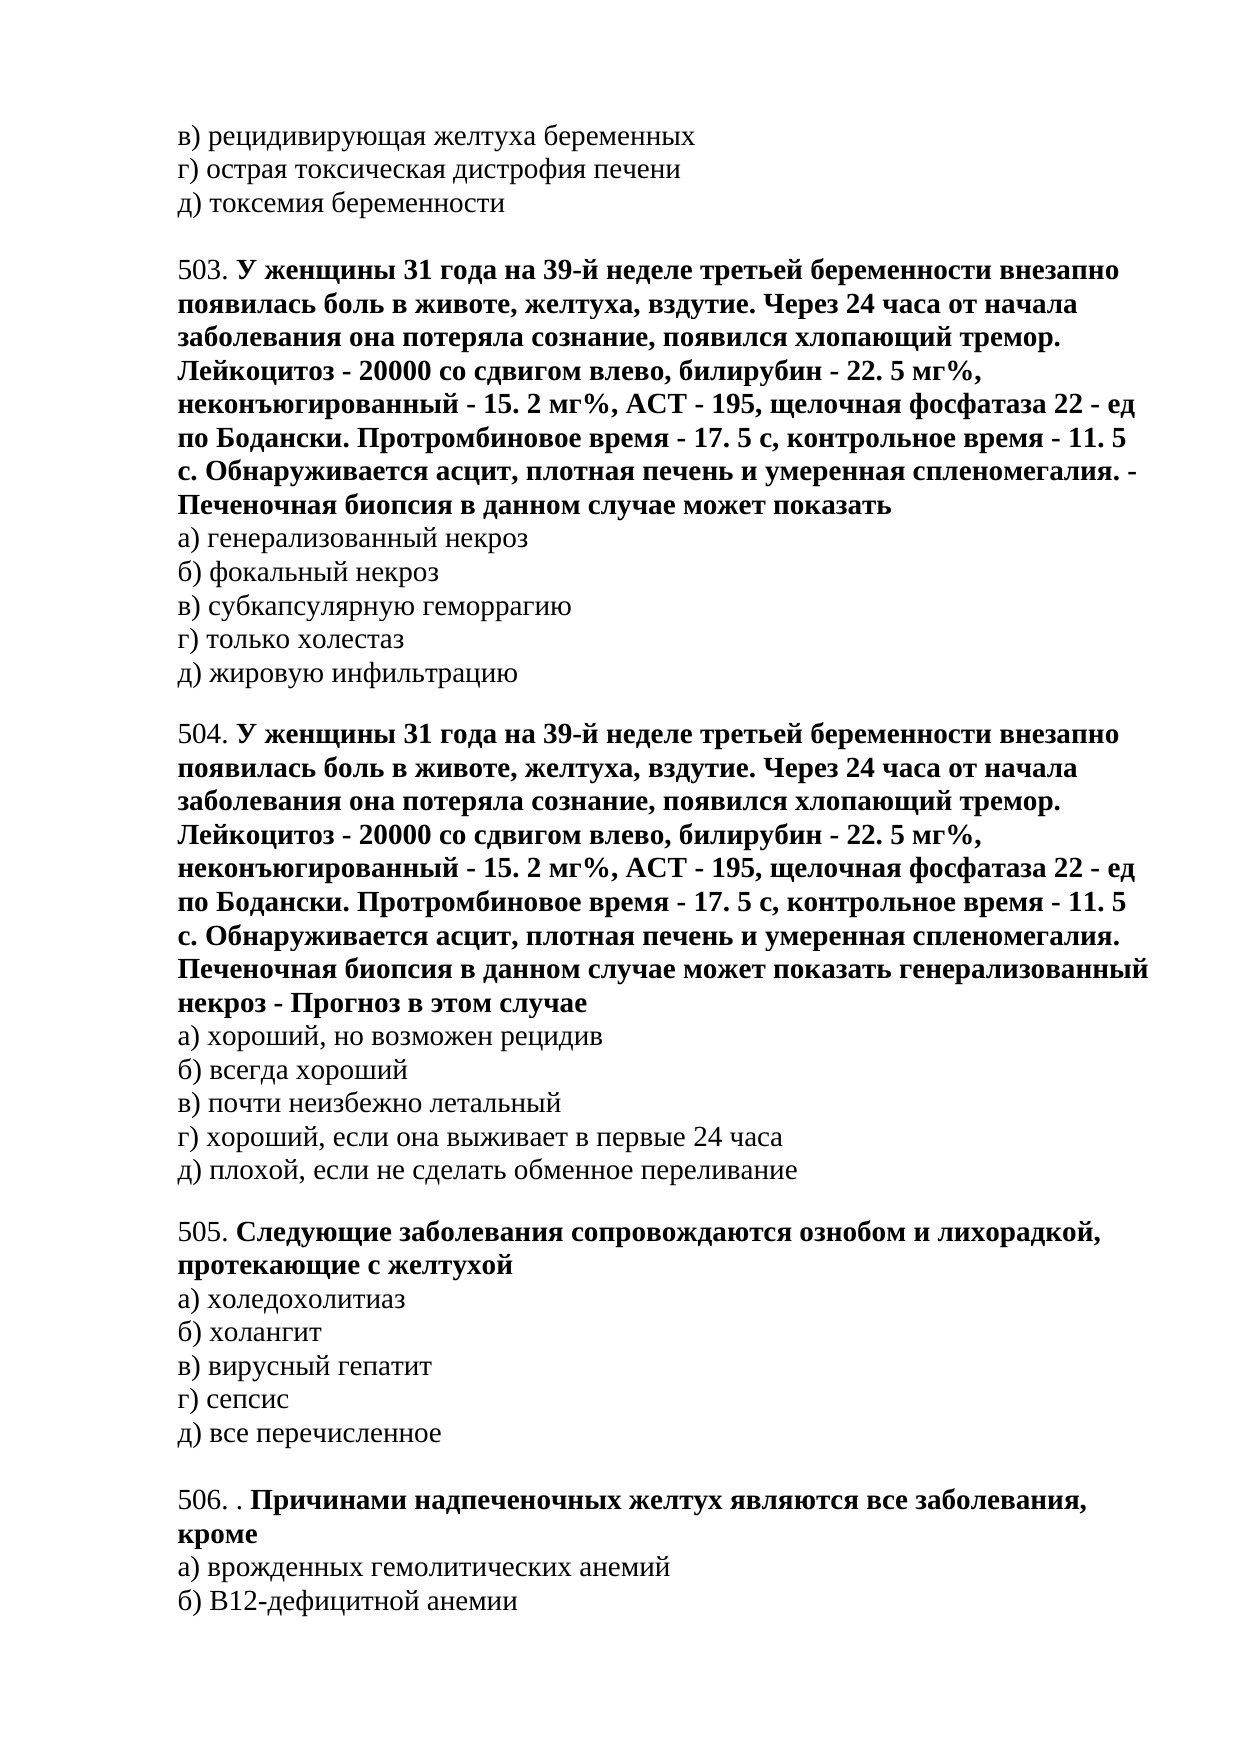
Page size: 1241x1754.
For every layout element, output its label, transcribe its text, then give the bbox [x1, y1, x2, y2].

text 503. У женщины 31 года на 39-й неделе третьей беременности внезапно появилась боль в животе, желтуха, вздутие. Через 24 часа от начала заболевания она потеряла сознание, появился хлопающий тремор. Лейкоцитоз - 20000 со сдвигом влево, билирубин - 22. 5 мг%, неконъюгированный - 15. 2 мг%, АСТ - 195, щелочная фосфатаза 22 - ед по Бодански. Протромбиновое время - 17. 5 с, контрольное время - 11. 5 с. Обнаруживается асцит, плотная печень и умеренная спленомегалия. - Печеночная биопсия в данном случае может показать а) генерализованный некроз б) фокальный некроз в) субкапсулярную геморрагию г) только холестаз д) жировую инфильтрацию [177, 252, 1152, 716]
text 505. Следующие заболевания сопровождаются ознобом и лихорадкой, протекающие с желтухой а) холедохолитиаз б) холангит [177, 1214, 1152, 1348]
text в) вирусный гепатит г) сепсис д) все перечисленное [296, 1348, 1152, 1449]
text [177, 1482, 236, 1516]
text 504. У женщины 31 года на 39-й неделе третьей беременности внезапно появилась боль в животе, желтуха, вздутие. Через 24 часа от начала заболевания она потеряла сознание, появился хлопающий тремор. Лейкоцитоз - 20000 со сдвигом влево, билирубин - 22. 5 мг%, неконъюгированный - 15. 2 мг%, АСТ - 195, щелочная фосфатаза 22 - ед по Бодански. Протромбиновое время - 17. 5 с, контрольное время - 11. 5 с. Обнаруживается асцит, плотная печень и умеренная спленомегалия. Печеночная биопсия в данном случае может показать генерализованный некроз - Прогноз в этом случае а) хороший, но возможен рецидив б) всегда хороший в) почти неизбежно летальный г) хороший, если она выживает в первые 24 часа д) плохой, если не сделать обменное переливание [177, 716, 1152, 1214]
